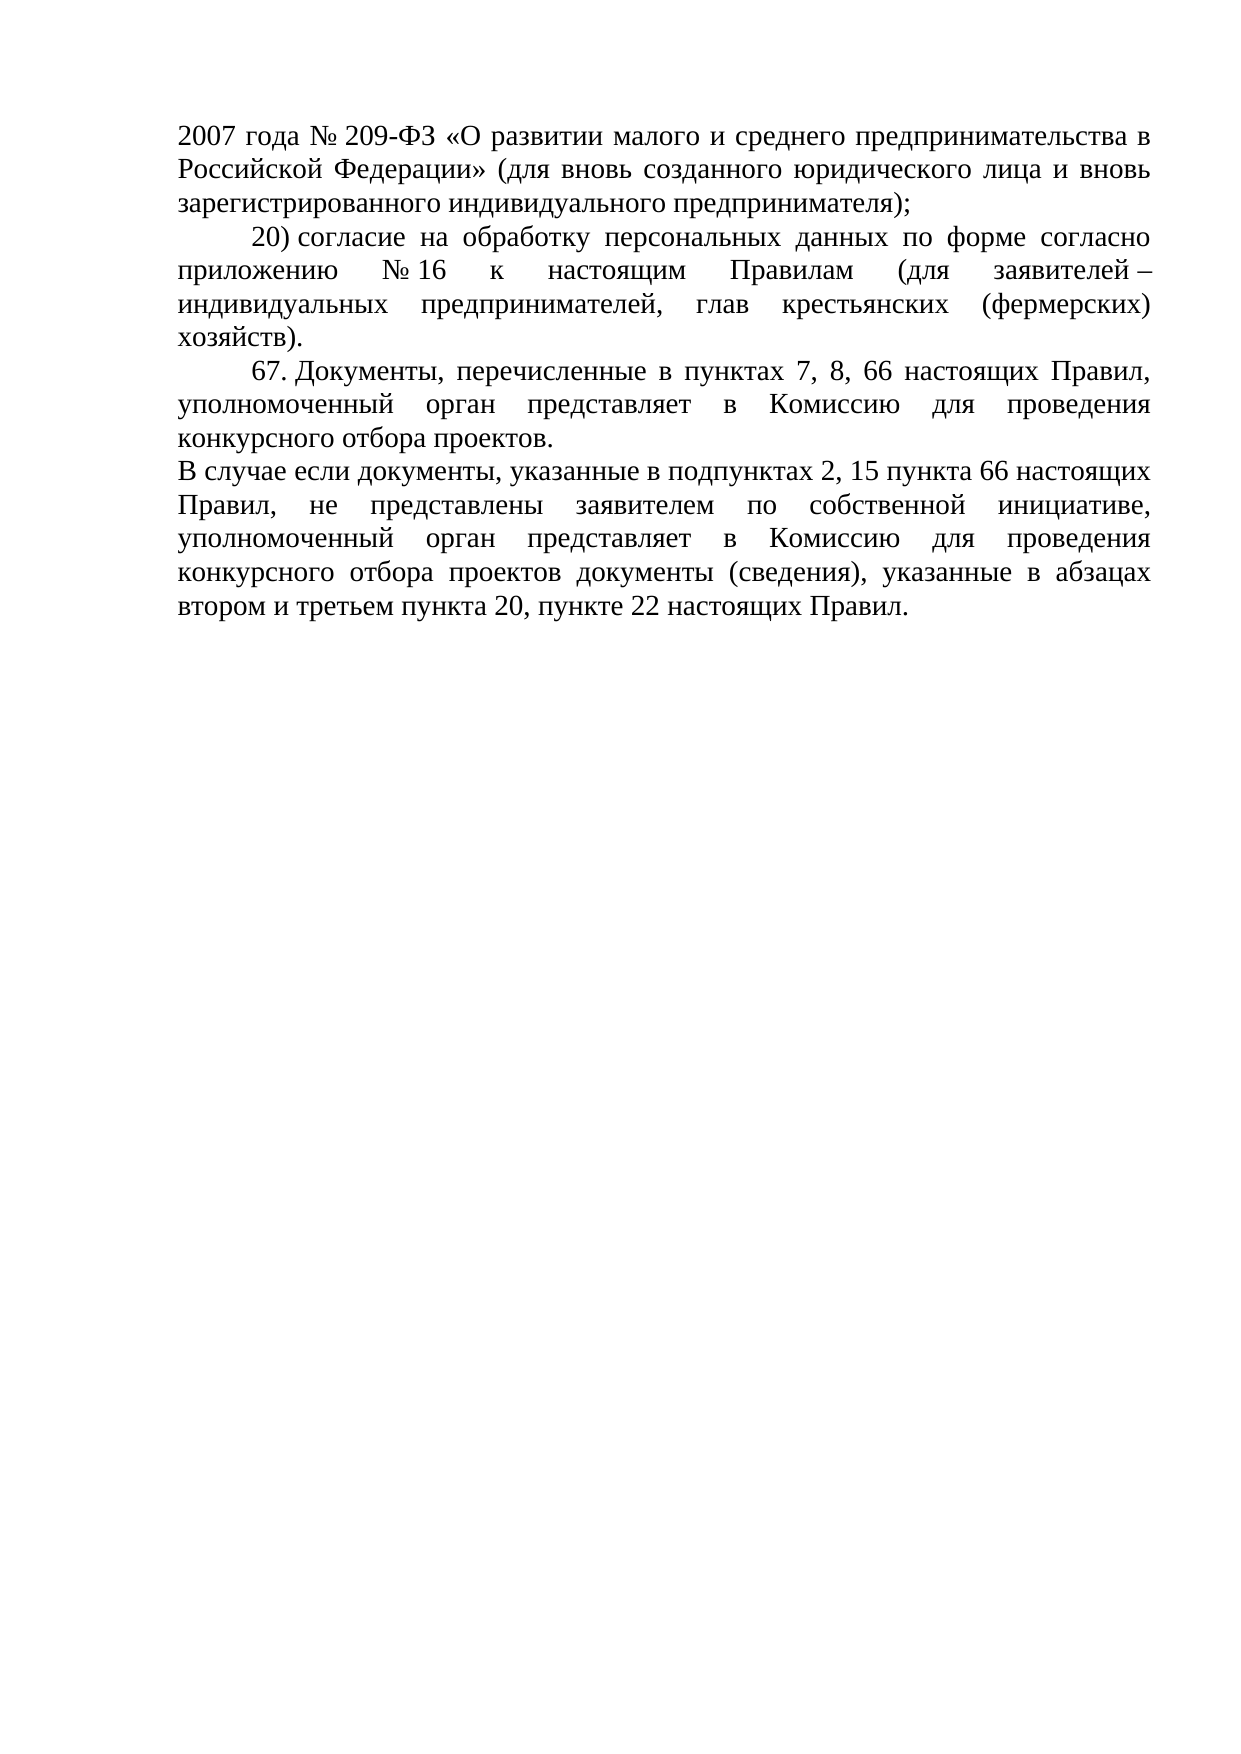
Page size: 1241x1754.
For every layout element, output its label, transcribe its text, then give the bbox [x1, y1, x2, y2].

text 20) согласие на обработку персональных данных по форме согласно приложению № 16 к настоящим Правилам (для заявителей – индивидуальных предпринимателей, глав крестьянских (фермерских) хозяйств). [177, 219, 1152, 353]
text 67. Документы, перечисленные в пунктах 7, 8, 66 настоящих Правил, уполномоченный орган представляет в Комиссию для проведения конкурсного отбора проектов. [177, 353, 1152, 453]
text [177, 118, 1152, 219]
text В случае если документы, указанные в подпунктах 2, 15 пункта 66 настоящих Правил, не представлены заявителем по собственной инициативе, уполномоченный орган представляет в Комиссию для проведения конкурсного отбора проектов документы (сведения), указанные в абзацах втором и третьем пункта 20, пункте 22 настоящих Правил. [177, 453, 1152, 621]
